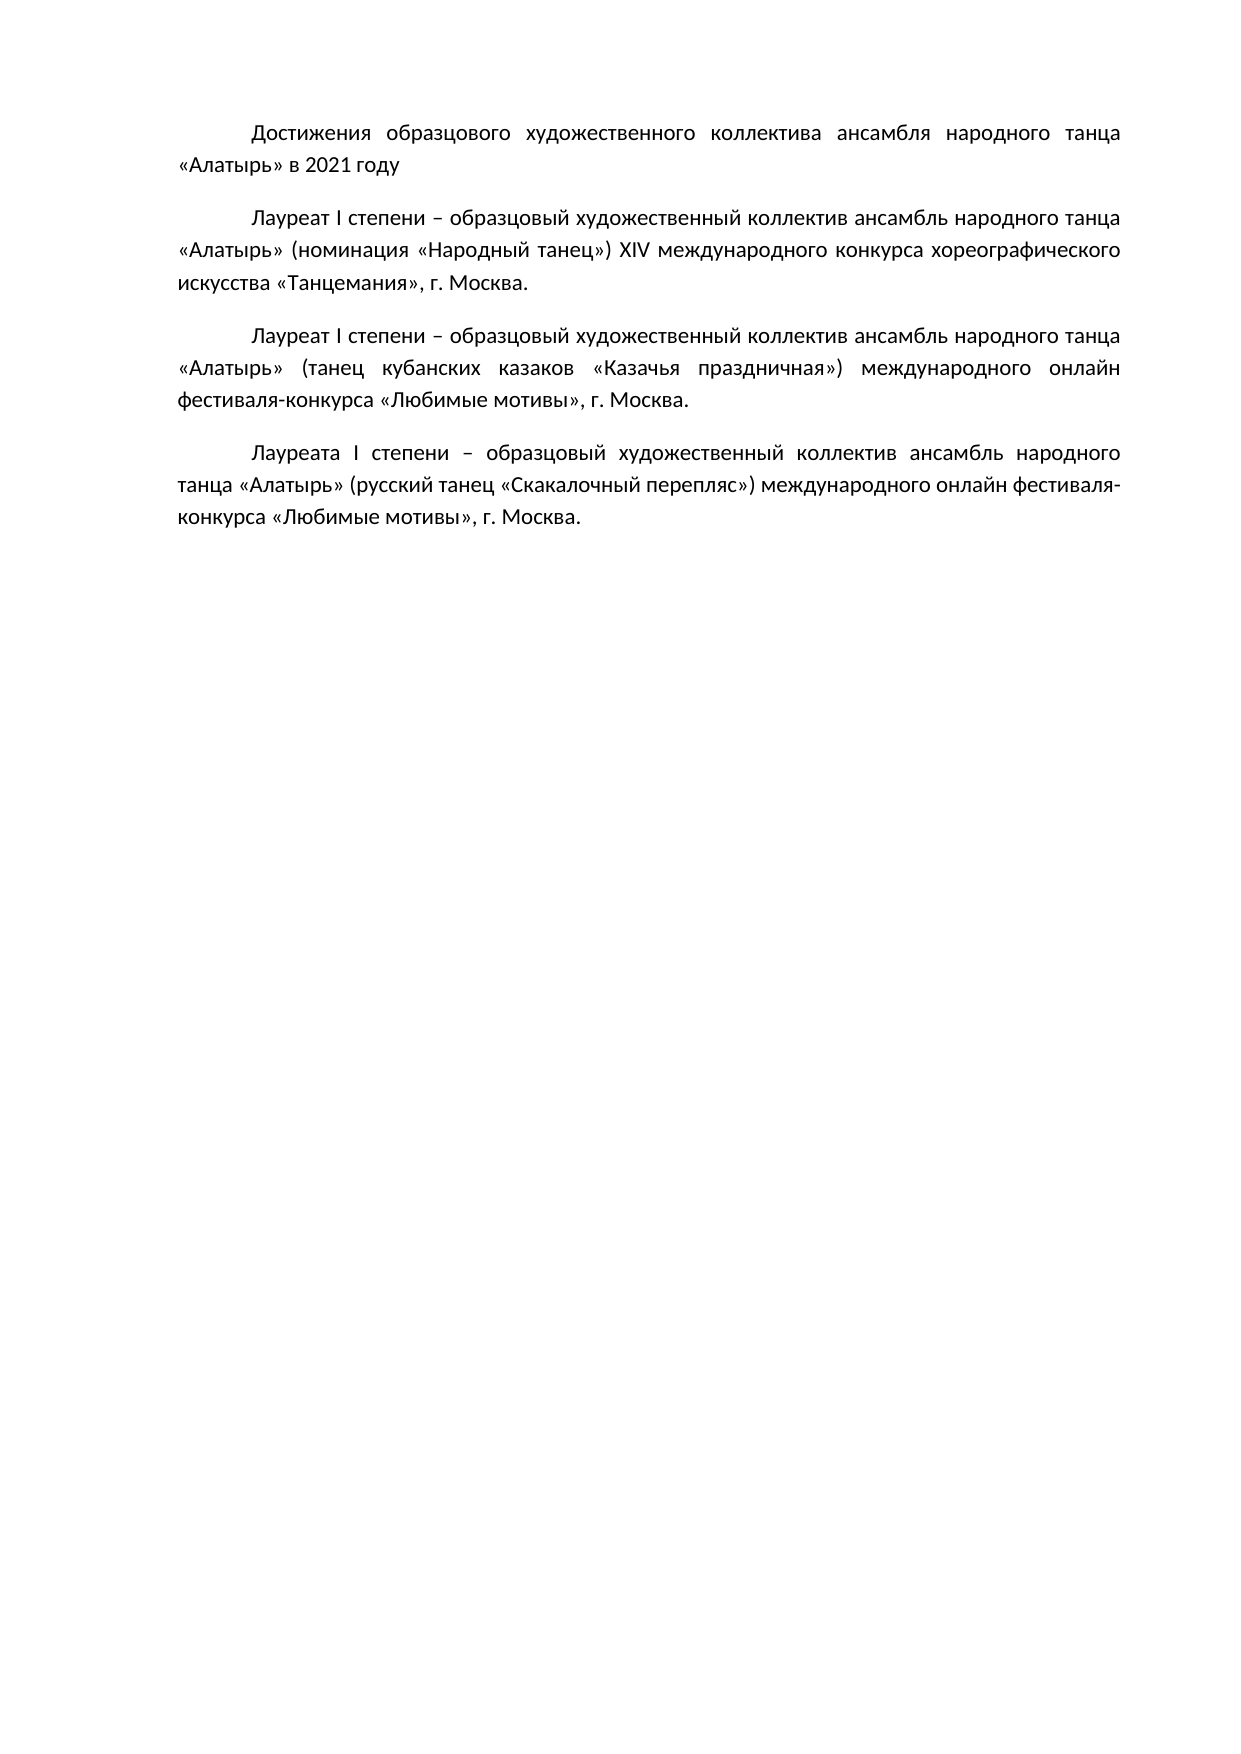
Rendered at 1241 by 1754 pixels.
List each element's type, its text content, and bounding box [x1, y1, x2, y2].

text Лауреата I степени – образцовый художественный коллектив ансамбль народного танца «Алатырь» (русский танец «Скакалочный перепляс») международного онлайн фестиваля-конкурса «Любимые мотивы», г. Москва. [177, 438, 1122, 531]
text Лауреат I степени – образцовый художественный коллектив ансамбль народного танца «Алатырь» (номинация «Народный танец») XIV международного конкурса хореографического искусства «Танцемания», г. Москва. [177, 203, 1122, 296]
text Лауреат I степени – образцовый художественный коллектив ансамбль народного танца «Алатырь» (танец кубанских казаков «Казачья праздничная») международного онлайн фестиваля-конкурса «Любимые мотивы», г. Москва. [177, 321, 1122, 413]
text Достижения образцового художественного коллектива ансамбля народного танца «Алатырь» в 2021 году [177, 118, 1122, 178]
